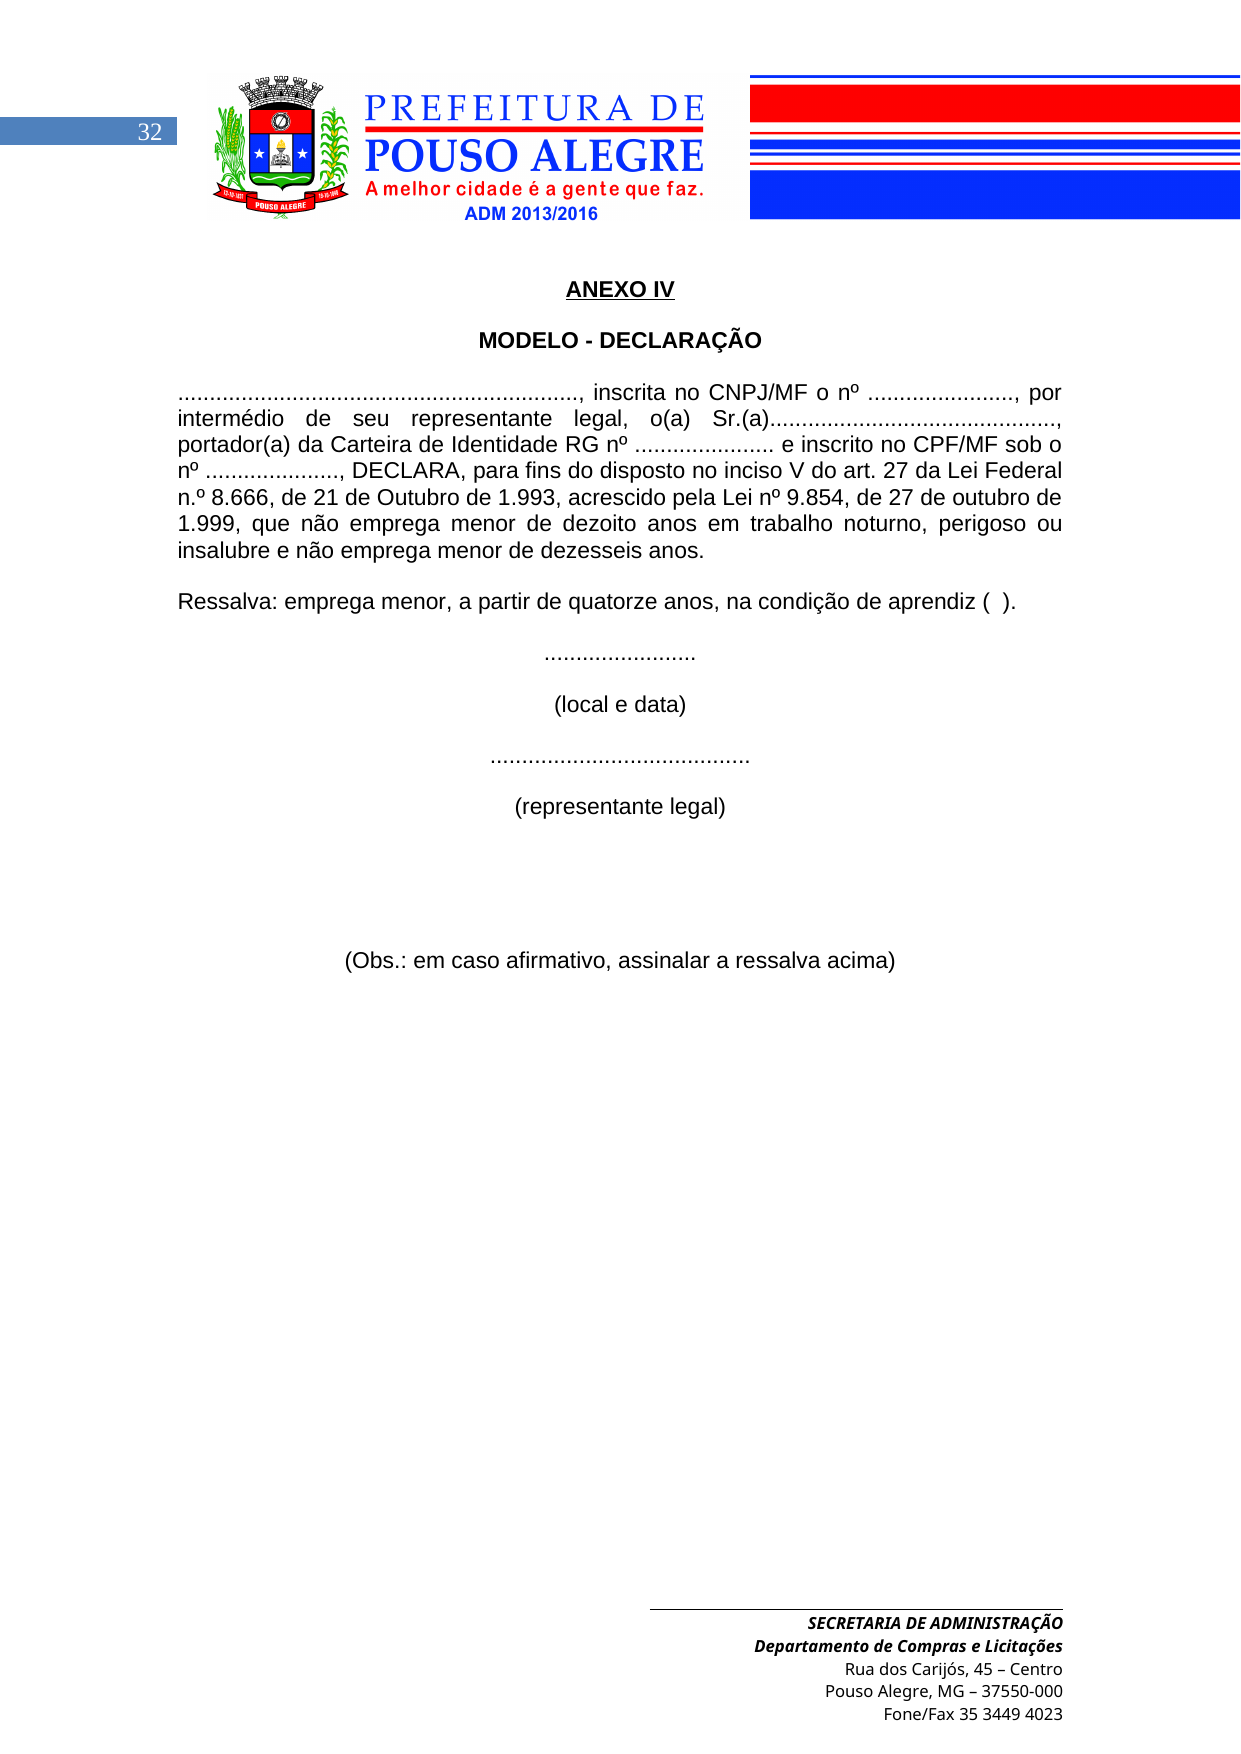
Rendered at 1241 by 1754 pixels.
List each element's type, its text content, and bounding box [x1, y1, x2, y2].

subtitle Ressalva: emprega menor, a partir de quatorze anos, na condição de aprendiz ( ). [177, 588, 1063, 614]
subtitle (representante legal) [177, 793, 1063, 820]
subtitle ........................ [177, 639, 1063, 666]
subtitle (Obs.: em caso afirmativo, assinalar a ressalva acima) [177, 947, 1063, 974]
subtitle ..............................................................., inscrita no CNPJ/MF o nº ......................., por intermédio de seu representante legal, o(a) Sr.(a)............................................., portador(a) da Carteira de Identidade RG nº ...................... e inscrito no CPF/MF sob o nº ....................., DECLARA, para fins do disposto no inciso V do art. 27 da Lei Federal n.º 8.666, de 21 de Outubro de 1.993, acrescido pela Lei nº 9.854, de 27 de outubro de 1.999, que não emprega menor de dezoito anos em trabalho noturno, perigoso ou insalubre e não emprega menor de dezesseis anos. [177, 378, 1063, 563]
text ANEXO IV [177, 276, 1063, 302]
picture [206, 73, 1241, 221]
subtitle (local e data) [177, 691, 1063, 717]
subtitle MODELO - DECLARAÇÃO [177, 327, 1063, 353]
subtitle ......................................... [177, 742, 1063, 768]
